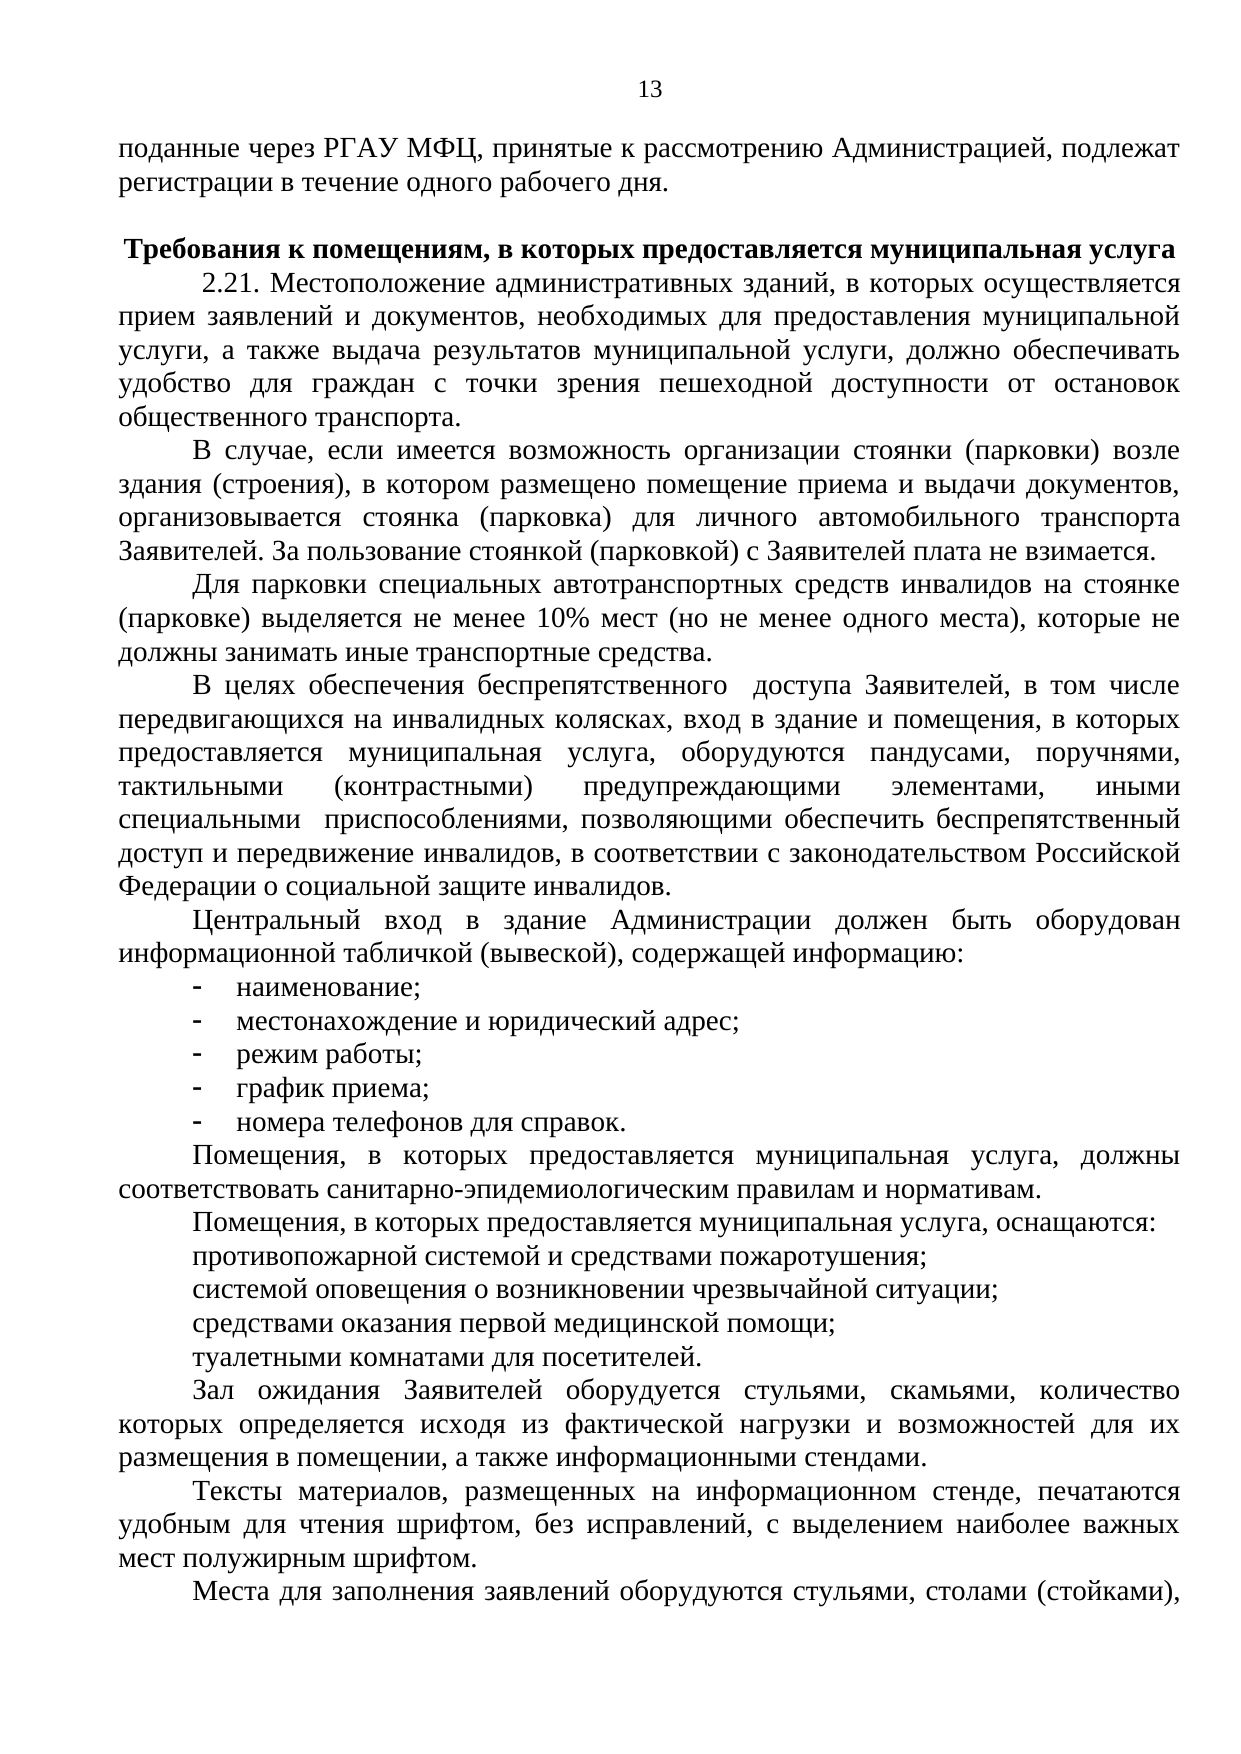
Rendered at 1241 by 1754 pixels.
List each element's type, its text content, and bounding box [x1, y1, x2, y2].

list местонахождение и юридический адрес; [118, 1003, 1181, 1036]
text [118, 1573, 1181, 1607]
text Требования к помещениям, в которых предоставляется муниципальная услуга [118, 231, 1181, 265]
text средствами оказания первой медицинской помощи; [118, 1305, 1181, 1339]
text Тексты материалов, размещенных на информационном стенде, печатаются удобным для чтения шрифтом, без исправлений, с выделением наиболее важных мест полужирным шрифтом. [118, 1473, 1181, 1573]
text системой оповещения о возникновении чрезвычайной ситуации; [118, 1272, 1181, 1305]
text Помещения, в которых предоставляется муниципальная услуга, должны соответствовать санитарно-эпидемиологическим правилам и нормативам. [118, 1137, 1181, 1204]
text туалетными комнатами для посетителей. [118, 1339, 1181, 1372]
list график приема; [118, 1070, 1181, 1104]
text 2.21. Местоположение административных зданий, в которых осуществляется прием заявлений и документов, необходимых для предоставления муниципальной услуги, а также выдача результатов муниципальной услуги, должно обеспечивать удобство для граждан с точки зрения пешеходной доступности от остановок общественного транспорта. [118, 265, 1181, 432]
text Помещения, в которых предоставляется муниципальная услуга, оснащаются: [118, 1204, 1181, 1238]
list номера телефонов для справок. [118, 1104, 1181, 1137]
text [118, 131, 1181, 198]
list наименование; [118, 969, 1181, 1003]
text Центральный вход в здание Администрации должен быть оборудован информационной табличкой (вывеской), содержащей информацию: [118, 902, 1181, 969]
list режим работы; [118, 1036, 1181, 1070]
text В целях обеспечения беспрепятственного доступа Заявителей, в том числе передвигающихся на инвалидных колясках, вход в здание и помещения, в которых предоставляется муниципальная услуга, оборудуются пандусами, поручнями, тактильными (контрастными) предупреждающими элементами, иными специальными приспособлениями, позволяющими обеспечить беспрепятственный доступ и передвижение инвалидов, в соответствии с законодательством Российской Федерации о социальной защите инвалидов. [118, 667, 1181, 902]
text Для парковки специальных автотранспортных средств инвалидов на стоянке (парковке) выделяется не менее 10% мест (но не менее одного места), которые не должны занимать иные транспортные средства. [118, 567, 1181, 667]
text Зал ожидания Заявителей оборудуется стульями, скамьями, количество которых определяется исходя из фактической нагрузки и возможностей для их размещения в помещении, а также информационными стендами. [118, 1372, 1181, 1473]
text В случае, если имеется возможность организации стоянки (парковки) возле здания (строения), в котором размещено помещение приема и выдачи документов, организовывается стоянка (парковка) для личного автомобильного транспорта Заявителей. За пользование стоянкой (парковкой) с Заявителей плата не взимается. [118, 432, 1181, 567]
text противопожарной системой и средствами пожаротушения; [118, 1238, 1181, 1272]
